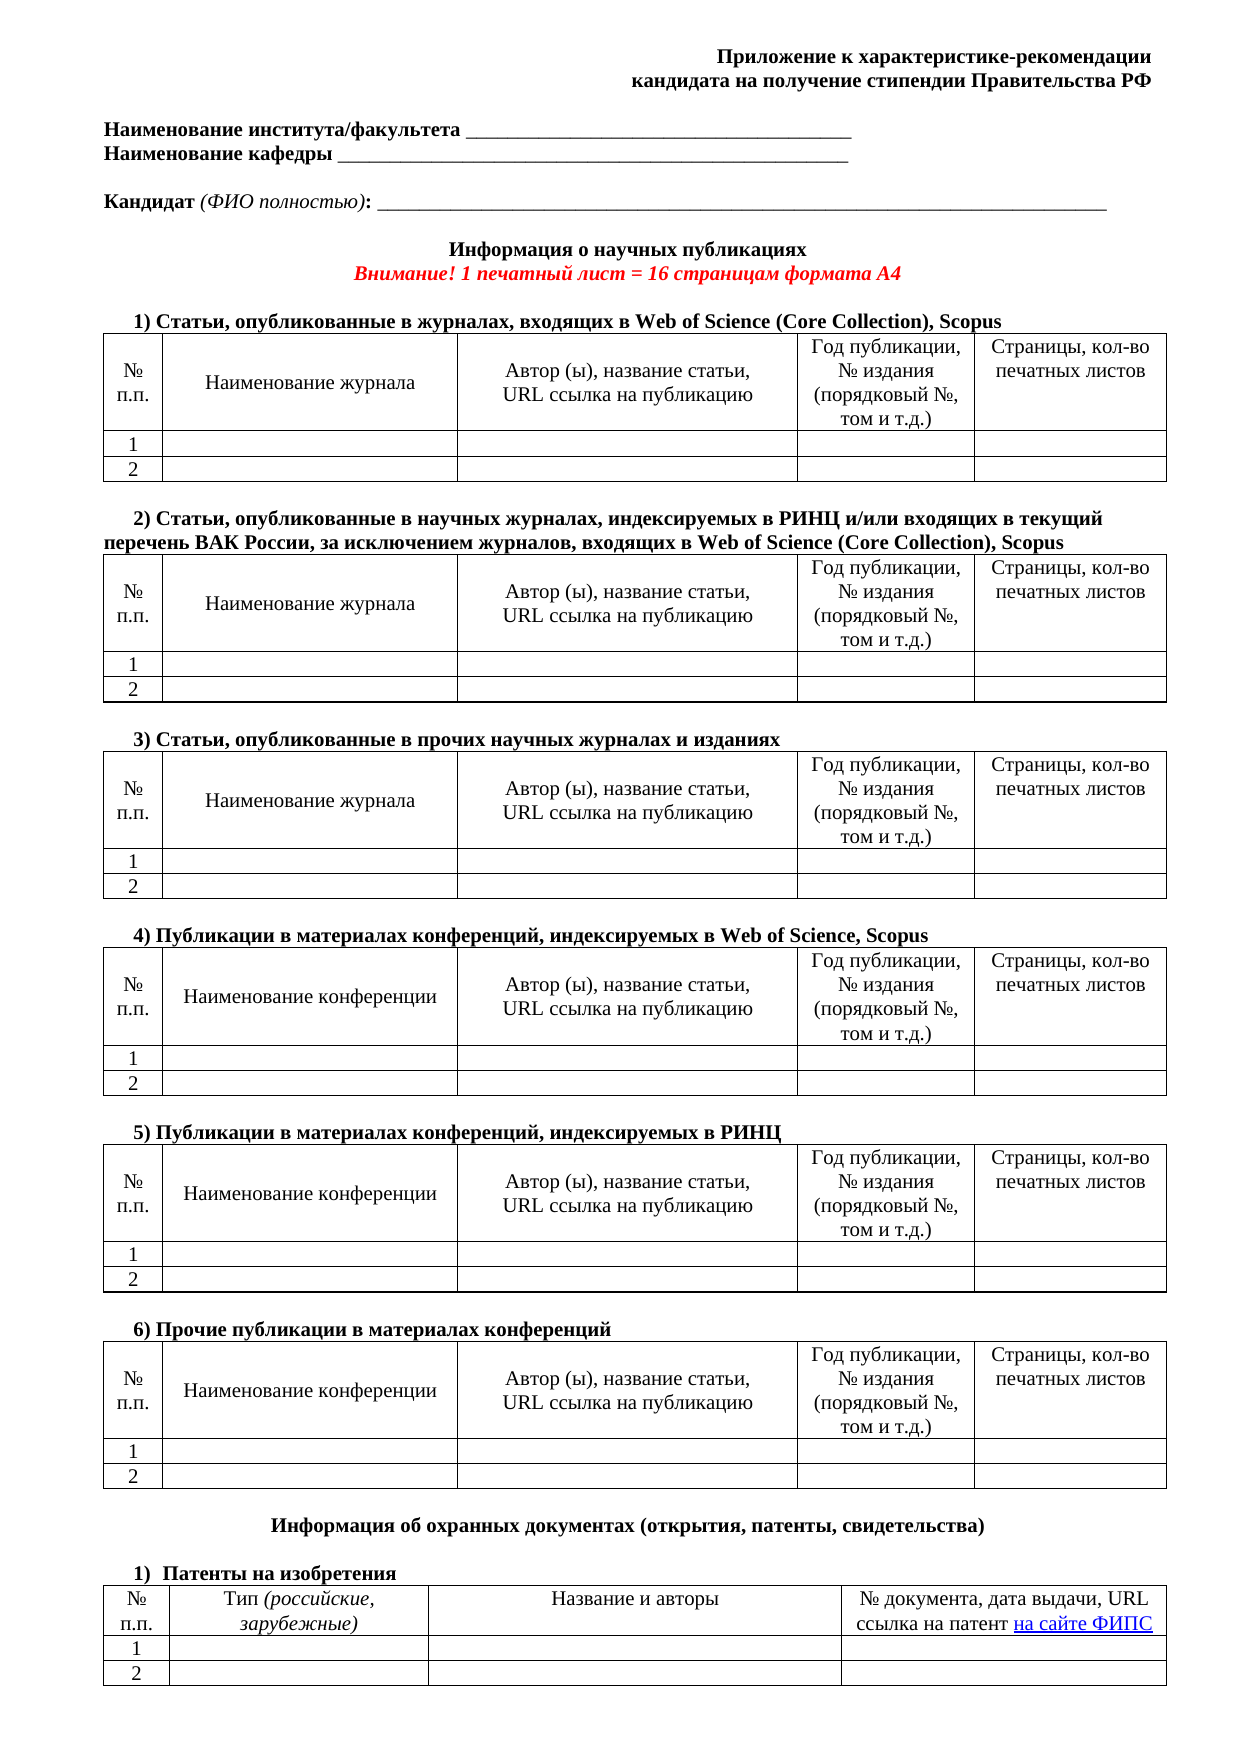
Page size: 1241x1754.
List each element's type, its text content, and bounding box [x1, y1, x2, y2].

table_cell 1 [104, 849, 162, 873]
table_cell [458, 652, 797, 676]
table_cell 2 [104, 677, 162, 701]
table_header Наименование конференции [163, 1342, 457, 1438]
text Кандидат (ФИО полностью): ______________________________________________________________________ [103, 189, 1152, 213]
table_cell [163, 874, 457, 898]
text Наименование кафедры _________________________________________________ [103, 141, 1152, 165]
table_cell 1 [104, 1046, 162, 1069]
table_header Наименование журнала [163, 752, 457, 848]
table_cell 2 [104, 457, 162, 481]
text 6) Прочие публикации в материалах конференций [103, 1316, 1152, 1341]
table_cell 2 [104, 1464, 162, 1488]
table_cell [975, 457, 1166, 481]
table_cell [458, 677, 797, 701]
table_cell [458, 431, 797, 456]
table_header Наименование журнала [163, 555, 457, 651]
table_header Автор (ы), название статьи, URL ссылка на публикацию [458, 1145, 797, 1241]
table_header Год публикации, № издания (порядковый №, том и т.д.) [798, 948, 974, 1044]
table_cell [798, 652, 974, 676]
table_cell [163, 1071, 457, 1095]
table_cell [163, 849, 457, 873]
text 2) Статьи, опубликованные в научных журналах, индексируемых в РИНЦ и/или входящих в текущий перечень ВАК России, за исключением журналов, входящих в Web of Science (Core Collection), Scopus [103, 506, 1152, 554]
table_header Год публикации, № издания (порядковый №, том и т.д.) [798, 752, 974, 848]
table_header № п.п. [104, 1342, 162, 1438]
text Приложение к характеристике-рекомендации [103, 44, 1152, 68]
text 4) Публикации в материалах конференций, индексируемых в Web of Science, Scopus [103, 923, 1152, 947]
table_cell [798, 849, 974, 873]
table_cell [458, 1071, 797, 1095]
table_header Тип (российские, зарубежные) [170, 1586, 428, 1634]
table_header Наименование конференции [163, 948, 457, 1044]
table_header № п.п. [104, 1586, 169, 1634]
table_header Страницы, кол-во печатных листов [975, 948, 1166, 1044]
table_cell [798, 431, 974, 456]
table_cell [163, 1242, 457, 1266]
table_cell [975, 1439, 1166, 1463]
text кандидата на получение стипендии Правительства РФ [103, 68, 1152, 92]
table_cell [975, 1071, 1166, 1095]
table_header Наименование конференции [163, 1145, 457, 1241]
table_cell [458, 1464, 797, 1488]
table_header Страницы, кол-во печатных листов [975, 1145, 1166, 1241]
table_cell [975, 874, 1166, 898]
table_cell [798, 1046, 974, 1069]
text 3) Статьи, опубликованные в прочих научных журналах и изданиях [103, 726, 1152, 751]
text Информация об охранных документах (открытия, патенты, свидетельства) [103, 1513, 1152, 1537]
table_cell [975, 849, 1166, 873]
table_cell [798, 457, 974, 481]
table_header Год публикации, № издания (порядковый №, том и т.д.) [798, 555, 974, 651]
table_cell [163, 1439, 457, 1463]
table_header Страницы, кол-во печатных листов [975, 334, 1166, 430]
table_cell 2 [104, 1267, 162, 1291]
table_header № п.п. [104, 334, 162, 430]
table_cell [163, 652, 457, 676]
table_cell [429, 1661, 841, 1685]
table_cell [975, 431, 1166, 456]
table_cell 2 [104, 874, 162, 898]
table_header Год публикации, № издания (порядковый №, том и т.д.) [798, 334, 974, 430]
table_cell [842, 1661, 1166, 1685]
table_cell 1 [104, 431, 162, 456]
table_header № п.п. [104, 948, 162, 1044]
table_cell [163, 1046, 457, 1069]
table_header № п.п. [104, 1145, 162, 1241]
table_header Год публикации, № издания (порядковый №, том и т.д.) [798, 1145, 974, 1241]
text Информация о научных публикациях [103, 237, 1152, 261]
text Внимание! 1 печатный лист = 16 страницам формата А4 [103, 261, 1152, 285]
table_cell [163, 1267, 457, 1291]
table_cell [170, 1636, 428, 1659]
table_header № документа, дата выдачи, URL ссылка на патент на сайте ФИПС [842, 1586, 1166, 1634]
table_header Наименование журнала [163, 334, 457, 430]
table_cell 1 [104, 1439, 162, 1463]
table_cell [798, 1071, 974, 1095]
table_cell [975, 652, 1166, 676]
table_cell [975, 677, 1166, 701]
table_header Страницы, кол-во печатных листов [975, 1342, 1166, 1438]
table_cell [975, 1242, 1166, 1266]
text 5) Публикации в материалах конференций, индексируемых в РИНЦ [103, 1120, 1152, 1144]
table_header Автор (ы), название статьи, URL ссылка на публикацию [458, 752, 797, 848]
table_cell [975, 1046, 1166, 1069]
table_cell [458, 1046, 797, 1069]
table_cell 2 [104, 1071, 162, 1095]
table_cell [798, 1439, 974, 1463]
table_cell [975, 1464, 1166, 1488]
table_header Автор (ы), название статьи, URL ссылка на публикацию [458, 555, 797, 651]
table_cell [163, 677, 457, 701]
table_cell [458, 457, 797, 481]
table_cell [458, 1439, 797, 1463]
table_cell 1 [104, 1242, 162, 1266]
table_cell 2 [104, 1661, 169, 1685]
text Наименование института/факультета _____________________________________ [103, 117, 1152, 141]
table_cell [458, 874, 797, 898]
table_cell [458, 849, 797, 873]
table_cell [798, 1464, 974, 1488]
table_cell [458, 1242, 797, 1266]
table_cell [429, 1636, 841, 1659]
table_header Страницы, кол-во печатных листов [975, 752, 1166, 848]
table_header Автор (ы), название статьи, URL ссылка на публикацию [458, 948, 797, 1044]
table_cell [798, 1267, 974, 1291]
table_header Автор (ы), название статьи, URL ссылка на публикацию [458, 334, 797, 430]
table_cell 1 [104, 652, 162, 676]
table_header Название и авторы [429, 1586, 841, 1634]
table_header Год публикации, № издания (порядковый №, том и т.д.) [798, 1342, 974, 1438]
table_cell [798, 1242, 974, 1266]
table_cell [842, 1636, 1166, 1659]
table_cell [163, 431, 457, 456]
table_cell [798, 874, 974, 898]
table_cell 1 [104, 1636, 169, 1659]
table_cell [458, 1267, 797, 1291]
table_cell [163, 457, 457, 481]
table_header Автор (ы), название статьи, URL ссылка на публикацию [458, 1342, 797, 1438]
text 1) Статьи, опубликованные в журналах, входящих в Web of Science (Core Collection), Scopus [103, 309, 1152, 333]
table_cell [170, 1661, 428, 1685]
table_header № п.п. [104, 555, 162, 651]
table_cell [975, 1267, 1166, 1291]
table_cell [163, 1464, 457, 1488]
table_cell [798, 677, 974, 701]
list Патенты на изобретения [103, 1561, 1152, 1585]
table_header Страницы, кол-во печатных листов [975, 555, 1166, 651]
table_header № п.п. [104, 752, 162, 848]
